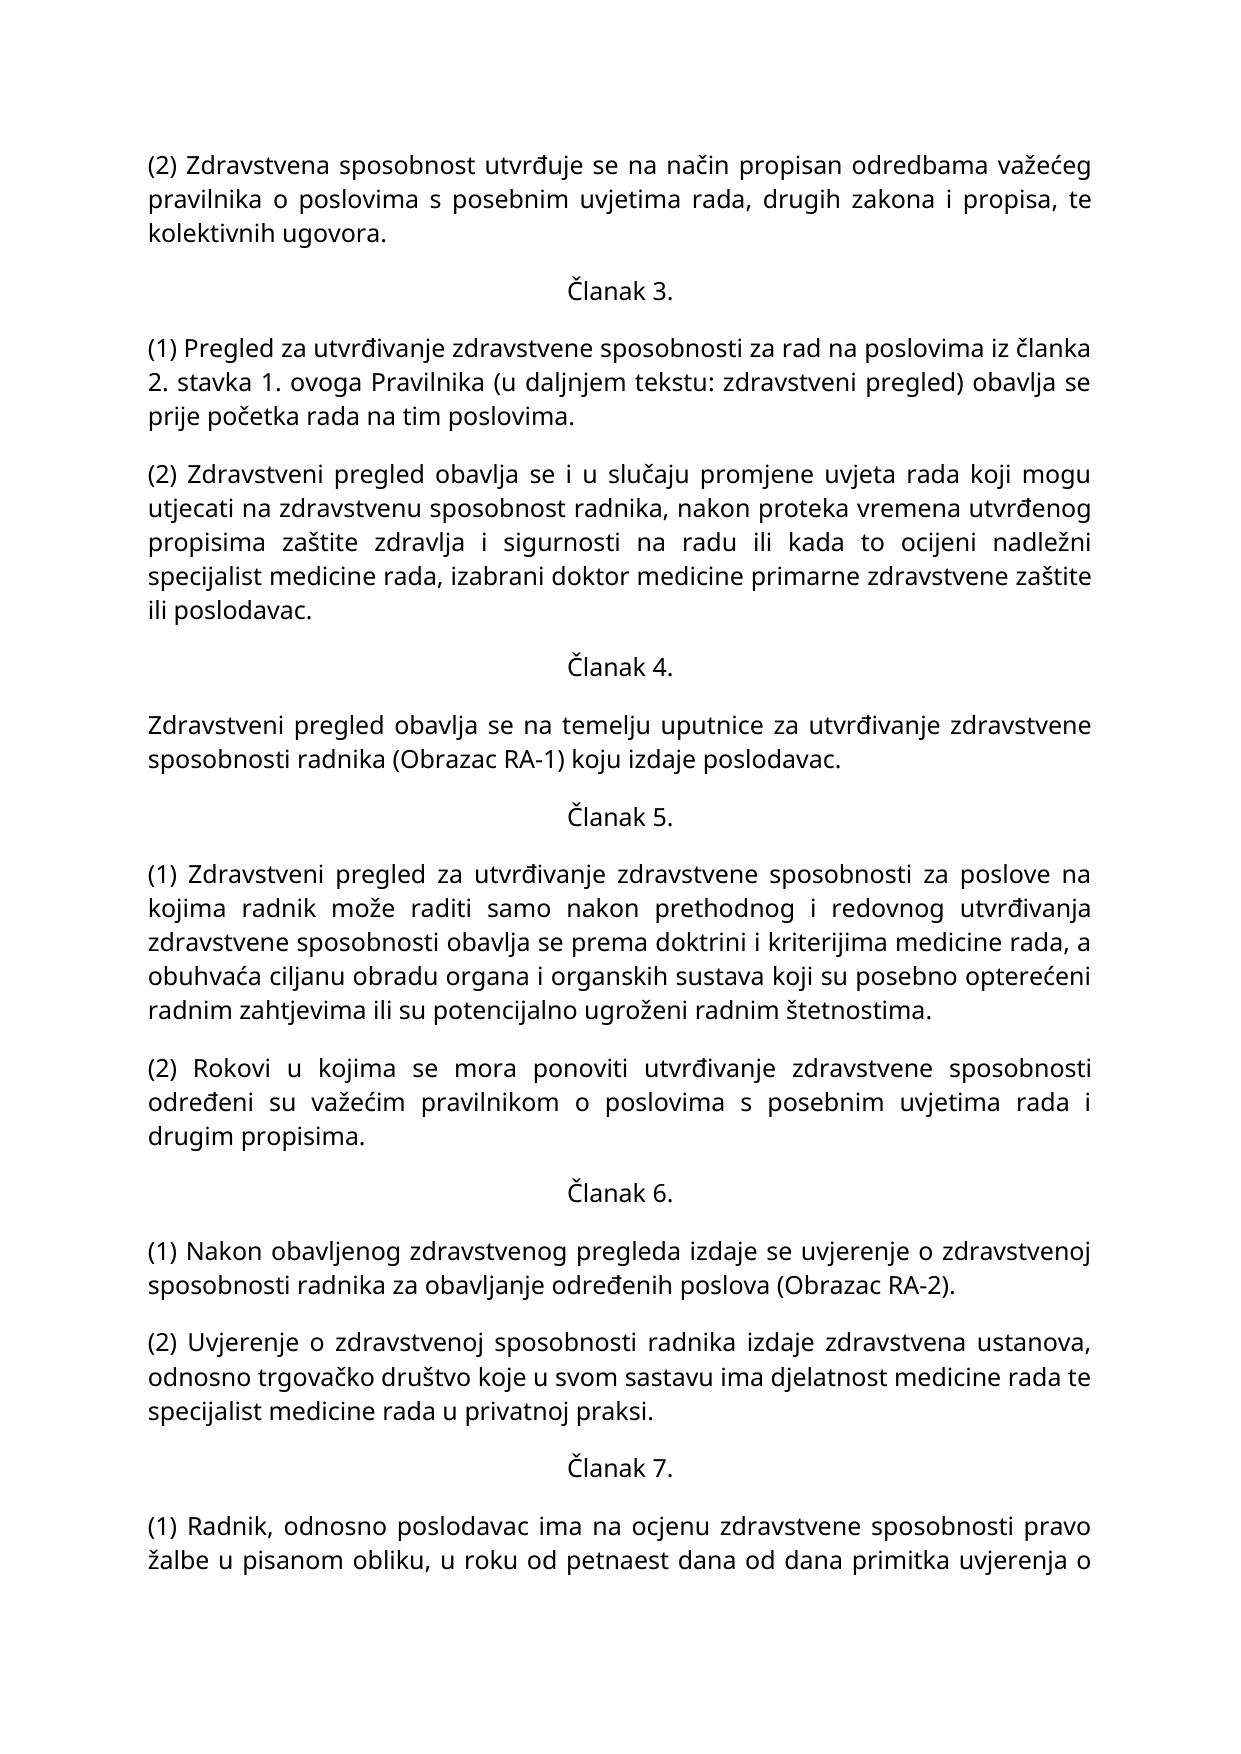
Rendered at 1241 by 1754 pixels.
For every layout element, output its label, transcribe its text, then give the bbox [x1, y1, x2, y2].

text Članak 4. [148, 650, 1093, 684]
text Članak 7. [148, 1451, 1093, 1485]
text (1) Nakon obavljenog zdravstvenog pregleda izdaje se uvjerenje o zdravstvenoj sposobnosti radnika za obavljanje određenih poslova (Obrazac RA-2). [148, 1233, 1093, 1302]
text (2) Rokovi u kojima se mora ponoviti utvrđivanje zdravstvene sposobnosti određeni su važećim pravilnikom o poslovima s posebnim uvjetima rada i drugim propisima. [148, 1050, 1093, 1153]
text (2) Zdravstveni pregled obavlja se i u slučaju promjene uvjeta rada koji mogu utjecati na zdravstvenu sposobnost radnika, nakon proteka vremena utvrđenog propisima zaštite zdravlja i sigurnosti na radu ili kada to ocijeni nadležni specijalist medicine rada, izabrani doktor medicine primarne zdravstvene zaštite ili poslodavac. [148, 456, 1093, 627]
text (2) Zdravstvena sposobnost utvrđuje se na način propisan odredbama važećeg pravilnika o poslovima s posebnim uvjetima rada, drugih zakona i propisa, te kolektivnih ugovora. [148, 148, 1093, 250]
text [148, 1508, 1093, 1576]
text Zdravstveni pregled obavlja se na temelju uputnice za utvrđivanje zdravstvene sposobnosti radnika (Obrazac RA-1) koju izdaje poslodavac. [148, 708, 1093, 776]
text (1) Pregled za utvrđivanje zdravstvene sposobnosti za rad na poslovima iz članka 2. stavka 1. ovoga Pravilnika (u daljnjem tekstu: zdravstveni pregled) obavlja se prije početka rada na tim poslovima. [148, 331, 1093, 433]
text Članak 3. [148, 273, 1093, 307]
text (1) Zdravstveni pregled za utvrđivanje zdravstvene sposobnosti za poslove na kojima radnik može raditi samo nakon prethodnog i redovnog utvrđivanja zdravstvene sposobnosti obavlja se prema doktrini i kriterijima medicine rada, a obuhvaća ciljanu obradu organa i organskih sustava koji su posebno opterećeni radnim zahtjevima ili su potencijalno ugroženi radnim štetnostima. [148, 857, 1093, 1027]
text (2) Uvjerenje o zdravstvenoj sposobnosti radnika izdaje zdravstvena ustanova, odnosno trgovačko društvo koje u svom sastavu ima djelatnost medicine rada te specijalist medicine rada u privatnoj praksi. [148, 1325, 1093, 1427]
text Članak 5. [148, 799, 1093, 833]
text Članak 6. [148, 1176, 1093, 1210]
